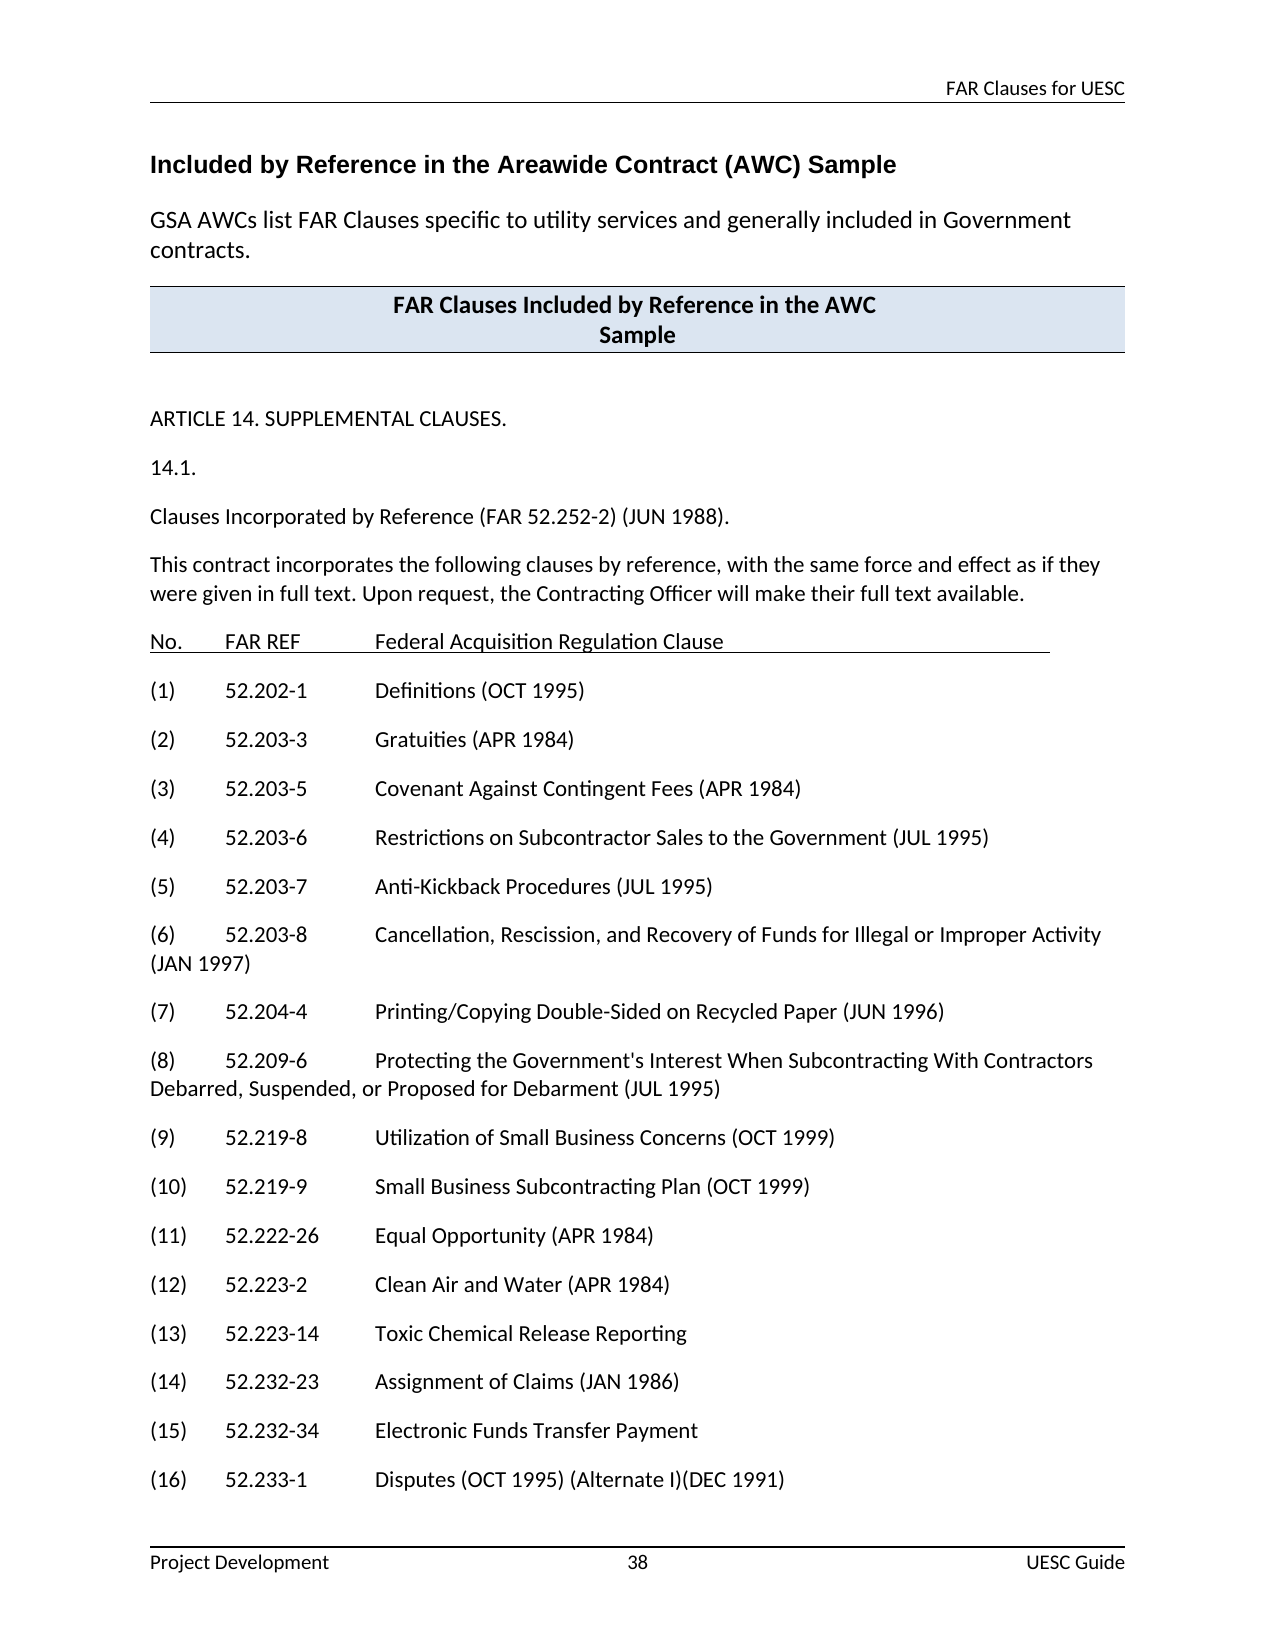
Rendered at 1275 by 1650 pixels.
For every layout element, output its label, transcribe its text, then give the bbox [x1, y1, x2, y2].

text (5) 52.203-7 Anti-Kickback Procedures (JUL 1995) [150, 872, 1125, 900]
text No. FAR REF Federal Acquisition Regulation Clause [150, 627, 1125, 656]
text (8) 52.209-6 Protecting the Government's Interest When Subcontracting With Contractors Debarred, Suspended, or Proposed for Debarment (JUL 1995) [150, 1046, 1125, 1102]
text (12) 52.223-2 Clean Air and Water (APR 1984) [150, 1270, 1125, 1298]
text (6) 52.203-8 Cancellation, Rescission, and Recovery of Funds for Illegal or Improper Activity (JAN 1997) [150, 921, 1125, 977]
text (4) 52.203-6 Restrictions on Subcontractor Sales to the Government (JUL 1995) [150, 823, 1125, 851]
text ARTICLE 14. SUPPLEMENTAL CLAUSES. [150, 404, 1125, 432]
text (7) 52.204-4 Printing/Copying Double-Sided on Recycled Paper (JUN 1996) [150, 997, 1125, 1026]
text (10) 52.219-9 Small Business Subcontracting Plan (OCT 1999) [150, 1172, 1125, 1200]
text (3) 52.203-5 Covenant Against Contingent Fees (APR 1984) [150, 774, 1125, 802]
text FAR Clauses Included by Reference in the AWC Sample [150, 287, 1125, 352]
text (14) 52.232-23 Assignment of Claims (JAN 1986) [150, 1367, 1125, 1396]
text Clauses Incorporated by Reference (FAR 52.252-2) (JUN 1988). [150, 502, 1125, 530]
text (9) 52.219-8 Utilization of Small Business Concerns (OCT 1999) [150, 1123, 1125, 1151]
text (1) 52.202-1 Definitions (OCT 1995) [150, 676, 1125, 704]
text (16) 52.233-1 Disputes (OCT 1995) (Alternate I)(DEC 1991) [150, 1465, 1125, 1493]
text (2) 52.203-3 Gratuities (APR 1984) [150, 725, 1125, 753]
text (11) 52.222-26 Equal Opportunity (APR 1984) [150, 1221, 1125, 1249]
text (13) 52.223-14 Toxic Chemical Release Reporting [150, 1319, 1125, 1347]
text 14.1. [150, 453, 1125, 481]
text This contract incorporates the following clauses by reference, with the same force and effect as if they were given in full text. Upon request, the Contracting Officer will make their full text available. [150, 551, 1125, 607]
text Included by Reference in the Areawide Contract (AWC) Sample [150, 150, 1125, 179]
text (15) 52.232-34 Electronic Funds Transfer Payment [150, 1416, 1125, 1444]
text GSA AWCs list FAR Clauses specific to utility services and generally included in Government contracts. [150, 204, 1125, 265]
